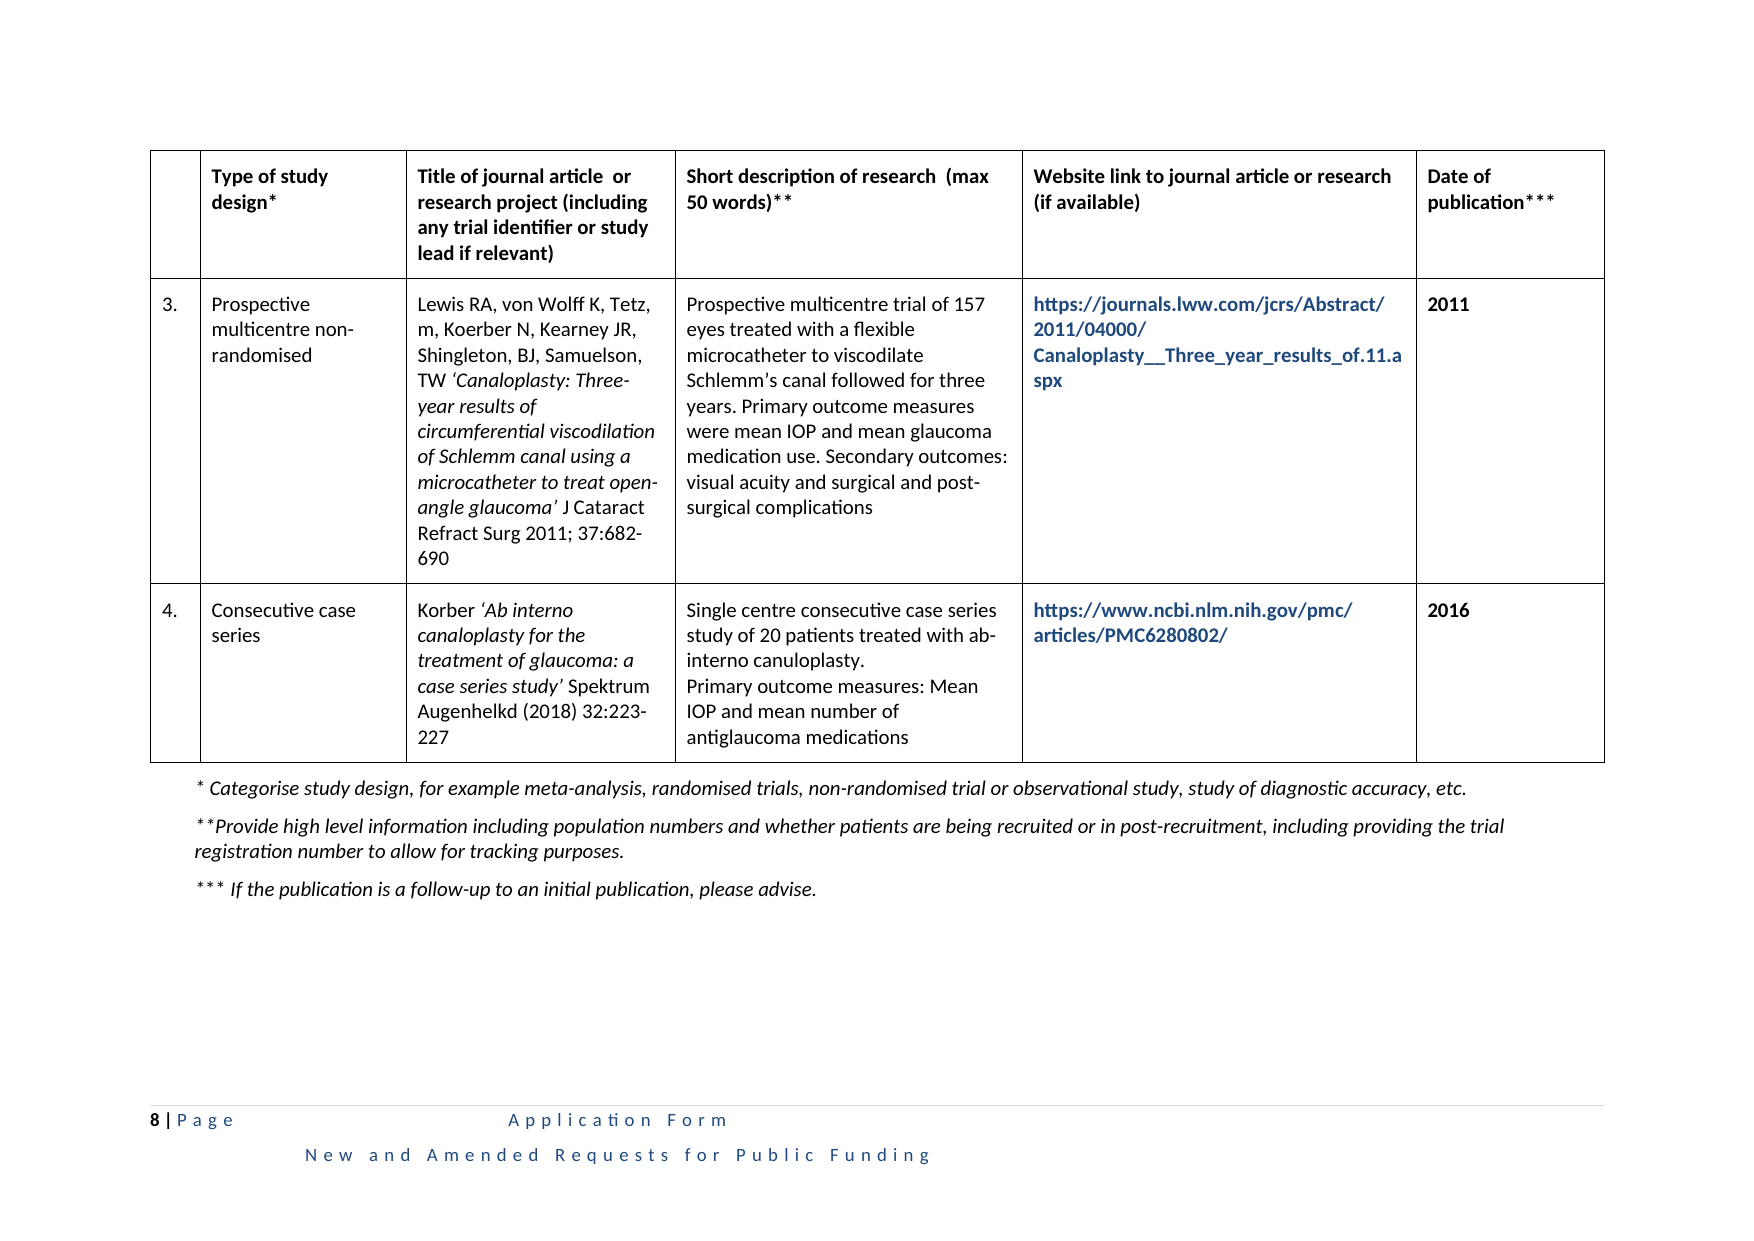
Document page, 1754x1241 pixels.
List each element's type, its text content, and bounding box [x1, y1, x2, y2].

table_cell Korber ‘Ab interno canaloplasty for the treatment of glaucoma: a case series study’ Spektrum Augenhelkd (2018) 32:223-227 [407, 584, 675, 762]
text * Categorise study design, for example meta-analysis, randomised trials, non-randomised trial or observational study, study of diagnostic accuracy, etc. [194, 775, 1604, 801]
table_cell Prospective multicentre non-randomised [201, 279, 406, 583]
table_cell Prospective multicentre trial of 157 eyes treated with a flexible microcatheter to viscodilate Schlemm’s canal followed for three years. Primary outcome measures were mean IOP and mean glaucoma medication use. Secondary outcomes: visual acuity and surgical and post-surgical complications [676, 279, 1022, 583]
table_header Type of study design* [201, 151, 406, 278]
table_cell 2011 [1417, 279, 1604, 583]
table_cell 3. [151, 279, 200, 583]
table_cell Single centre consecutive case series study of 20 patients treated with ab-interno canuloplasty. Primary outcome measures: Mean IOP and mean number of antiglaucoma medications [676, 584, 1022, 762]
table_header Website link to journal article or research (if available) [1023, 151, 1416, 278]
table_header [151, 151, 200, 278]
table_header Short description of research (max 50 words)** [676, 151, 1022, 278]
table_cell 2016 [1417, 584, 1604, 762]
table_header Title of journal article or research project (including any trial identifier or study lead if relevant) [407, 151, 675, 278]
table_cell https://www.ncbi.nlm.nih.gov/pmc/articles/PMC6280802/ [1023, 584, 1416, 762]
table_cell https://journals.lww.com/jcrs/Abstract/2011/04000/Canaloplasty__Three_year_results_of.11.aspx [1023, 279, 1416, 583]
text **Provide high level information including population numbers and whether patients are being recruited or in post-recruitment, including providing the trial registration number to allow for tracking purposes. [194, 813, 1604, 864]
table_cell 4. [151, 584, 200, 762]
table_cell Lewis RA, von Wolff K, Tetz, m, Koerber N, Kearney JR, Shingleton, BJ, Samuelson, TW ‘Canaloplasty: Three-year results of circumferential viscodilation of Schlemm canal using a microcatheter to treat open-angle glaucoma’ J Cataract Refract Surg 2011; 37:682-690 [407, 279, 675, 583]
text *** If the publication is a follow-up to an initial publication, please advise. [194, 877, 1604, 902]
table_cell Consecutive case series [201, 584, 406, 762]
table_header Date of publication*** [1417, 151, 1604, 278]
